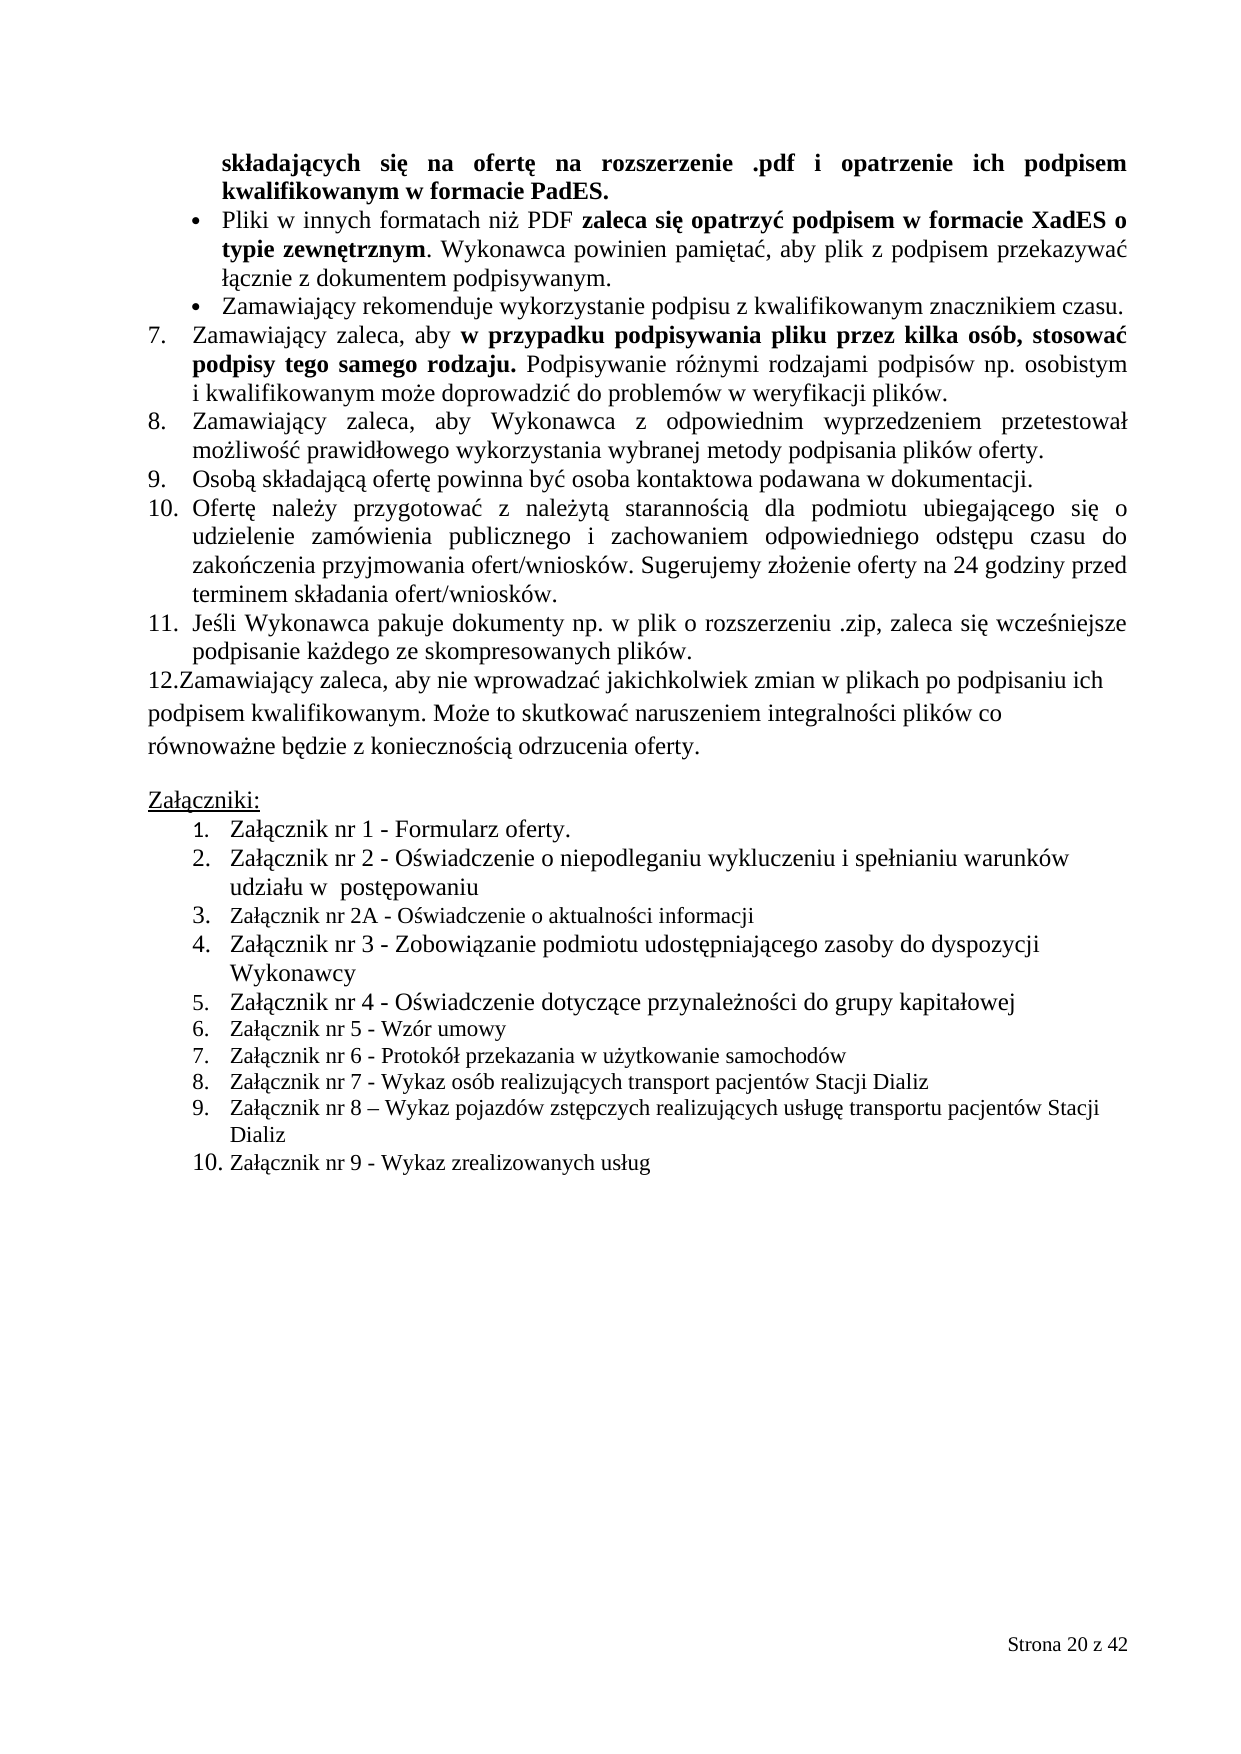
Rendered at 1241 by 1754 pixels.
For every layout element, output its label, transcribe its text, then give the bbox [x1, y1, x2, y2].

list Załącznik nr 6 - Protokół przekazania w użytkowanie samochodów [192, 1042, 1128, 1068]
list Załącznik nr 2 - Oświadczenie o niepodleganiu wykluczeniu i spełnianiu warunków udziału w postępowaniu [192, 843, 1128, 900]
list Załącznik nr 2A - Oświadczenie o aktualności informacji [192, 900, 1128, 929]
list Osobą składającą ofertę powinna być osoba kontaktowa podawana w dokumentacji. [148, 464, 1128, 493]
list Załącznik nr 5 - Wzór umowy [192, 1015, 1128, 1042]
list Załącznik nr 9 - Wykaz zrealizowanych usług [192, 1147, 1128, 1176]
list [192, 148, 1128, 205]
list Ofertę należy przygotować z należytą starannością dla podmiotu ubiegającego się o udzielenie zamówienia publicznego i zachowaniem odpowiedniego odstępu czasu do zakończenia przyjmowania ofert/wniosków. Sugerujemy złożenie oferty na 24 godziny przed terminem składania ofert/wniosków. [148, 493, 1128, 608]
list Załącznik nr 4 - Oświadczenie dotyczące przynależności do grupy kapitałowej [192, 987, 1128, 1015]
list Pliki w innych formatach niż PDF zaleca się opatrzyć podpisem w formacie XadES o typie zewnętrznym. Wykonawca powinien pamiętać, aby plik z podpisem przekazywać łącznie z dokumentem podpisywanym. [192, 205, 1128, 291]
list Zamawiający zaleca, aby w przypadku podpisywania pliku przez kilka osób, stosować podpisy tego samego rodzaju. Podpisywanie różnymi rodzajami podpisów np. osobistym i kwalifikowanym może doprowadzić do problemów w weryfikacji plików. [148, 320, 1128, 406]
list Jeśli Wykonawca pakuje dokumenty np. w plik o rozszerzeniu .zip, zaleca się wcześniejsze podpisanie każdego ze skompresowanych plików. [148, 608, 1128, 665]
list Załącznik nr 7 - Wykaz osób realizujących transport pacjentów Stacji Dializ [192, 1068, 1128, 1094]
list Zamawiający rekomenduje wykorzystanie podpisu z kwalifikowanym znacznikiem czasu. [192, 291, 1128, 320]
list Załącznik nr 1 - Formularz oferty. [192, 814, 1128, 843]
list Załącznik nr 3 - Zobowiązanie podmiotu udostępniającego zasoby do dyspozycji Wykonawcy [192, 929, 1128, 987]
text Załączniki: [148, 785, 1128, 814]
list Załącznik nr 8 – Wykaz pojazdów zstępczych realizujących usługę transportu pacjentów Stacji Dializ [192, 1094, 1128, 1147]
text 12.Zamawiający zaleca, aby nie wprowadzać jakichkolwiek zmian w plikach po podpisaniu ich podpisem kwalifikowanym. Może to skutkować naruszeniem integralności plików co równoważne będzie z koniecznością odrzucenia oferty. [148, 665, 1128, 760]
list Zamawiający zaleca, aby Wykonawca z odpowiednim wyprzedzeniem przetestował możliwość prawidłowego wykorzystania wybranej metody podpisania plików oferty. [148, 406, 1128, 464]
